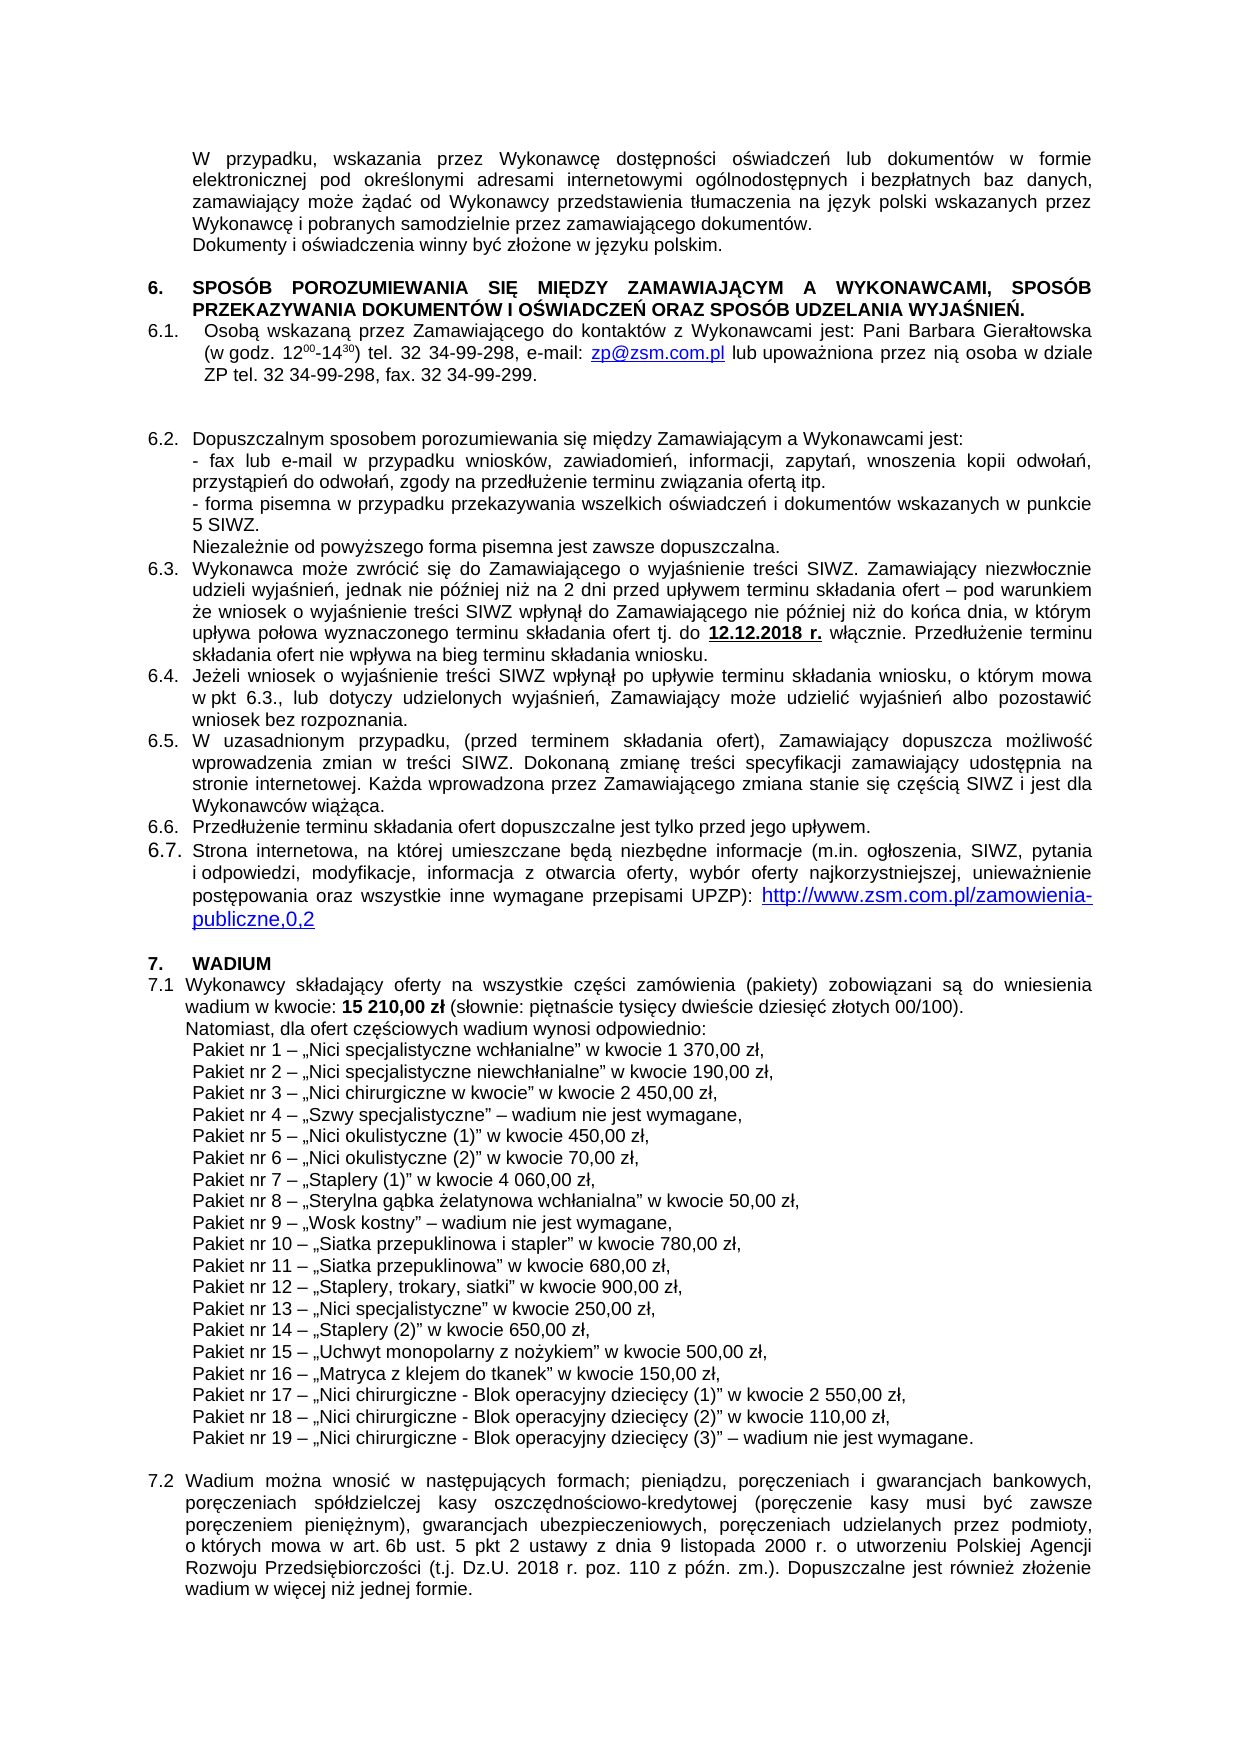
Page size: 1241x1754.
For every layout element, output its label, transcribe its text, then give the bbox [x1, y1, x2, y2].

text Pakiet nr 18 – „Nici chirurgiczne - Blok operacyjny dziecięcy (2)” w kwocie 110,00 zł, [192, 1406, 1092, 1427]
list Przedłużenie terminu składania ofert dopuszczalne jest tylko przed jego upływem. [148, 816, 1093, 838]
text Pakiet nr 19 – „Nici chirurgiczne - Blok operacyjny dziecięcy (3)” – wadium nie jest wymagane. [192, 1427, 1092, 1449]
list Wadium można wnosić w następujących formach; pieniądzu, poręczeniach i gwarancjach bankowych, poręczeniach spółdzielczej kasy oszczędnościowo-kredytowej (poręczenie kasy musi być zawsze poręczeniem pieniężnym), gwarancjach ubezpieczeniowych, poręczeniach udzielanych przez podmioty, o których mowa w art. 6b ust. 5 pkt 2 ustawy z dnia 9 listopada 2000 r. o utworzeniu Polskiej Agencji Rozwoju Przedsiębiorczości (t.j. Dz.U. 2018 r. poz. 110 z późn. zm.). Dopuszczalne jest również złożenie wadium w więcej niż jednej formie. [148, 1470, 1092, 1599]
text Pakiet nr 4 – „Szwy specjalistyczne” – wadium nie jest wymagane, [192, 1104, 1092, 1125]
list WADIUM [148, 953, 1093, 974]
text W przypadku, wskazania przez Wykonawcę dostępności oświadczeń lub dokumentów w formie elektronicznej pod określonymi adresami internetowymi ogólnodostępnych i bezpłatnych baz danych, zamawiający może żądać od Wykonawcy przedstawienia tłumaczenia na język polski wskazanych przez Wykonawcę i pobranych samodzielnie przez zamawiającego dokumentów. [192, 148, 1092, 234]
text Pakiet nr 1 – „Nici specjalistyczne wchłanialne” w kwocie 1 370,00 zł, [192, 1039, 1092, 1061]
text Pakiet nr 11 – „Siatka przepuklinowa” w kwocie 680,00 zł, [192, 1254, 1092, 1276]
list Natomiast, dla ofert częściowych wadium wynosi odpowiednio: [185, 1017, 1092, 1039]
text Pakiet nr 8 – „Sterylna gąbka żelatynowa wchłanialna” w kwocie 50,00 zł, [192, 1190, 1092, 1211]
list SPOSÓB POROZUMIEWANIA SIĘ MIĘDZY ZAMAWIAJĄCYM A WYKONAWCAMI, SPOSÓB PRZEKAZYWANIA DOKUMENTÓW I OŚWIADCZEŃ ORAZ SPOSÓB UDZELANIA WYJAŚNIEŃ. [148, 277, 1093, 320]
text Pakiet nr 16 – „Matryca z klejem do tkanek” w kwocie 150,00 zł, [192, 1362, 1092, 1384]
list Wykonawca może zwrócić się do Zamawiającego o wyjaśnienie treści SIWZ. Zamawiający niezwłocznie udzieli wyjaśnień, jednak nie później niż na 2 dni przed upływem terminu składania ofert – pod warunkiem że wniosek o wyjaśnienie treści SIWZ wpłynął do Zamawiającego nie później niż do końca dnia, w którym upływa połowa wyznaczonego terminu składania ofert tj. do 12.12.2018 r. włącznie. Przedłużenie terminu składania ofert nie wpływa na bieg terminu składania wniosku. [148, 557, 1093, 665]
list W uzasadnionym przypadku, (przed terminem składania ofert), Zamawiający dopuszcza możliwość wprowadzenia zmian w treści SIWZ. Dokonaną zmianę treści specyfikacji zamawiający udostępnia na stronie internetowej. Każda wprowadzona przez Zamawiającego zmiana stanie się częścią SIWZ i jest dla Wykonawców wiążąca. [148, 730, 1093, 816]
text Pakiet nr 12 – „Staplery, trokary, siatki” w kwocie 900,00 zł, [192, 1276, 1092, 1298]
text Pakiet nr 10 – „Siatka przepuklinowa i stapler” w kwocie 780,00 zł, [192, 1233, 1092, 1254]
text Pakiet nr 13 – „Nici specjalistyczne” w kwocie 250,00 zł, [192, 1298, 1092, 1319]
text Pakiet nr 15 – „Uchwyt monopolarny z nożykiem” w kwocie 500,00 zł, [192, 1341, 1092, 1362]
list Wykonawcy składający oferty na wszystkie części zamówienia (pakiety) zobowiązani są do wniesienia wadium w kwocie: 15 210,00 zł (słownie: piętnaście tysięcy dwieście dziesięć złotych 00/100). [148, 974, 1092, 1017]
text Pakiet nr 9 – „Wosk kostny” – wadium nie jest wymagane, [192, 1211, 1092, 1233]
text Pakiet nr 7 – „Staplery (1)” w kwocie 4 060,00 zł, [192, 1168, 1092, 1190]
text Dokumenty i oświadczenia winny być złożone w języku polskim. [192, 234, 1092, 256]
list Dopuszczalnym sposobem porozumiewania się między Zamawiającym a Wykonawcami jest: [148, 428, 1093, 449]
text Pakiet nr 2 – „Nici specjalistyczne niewchłanialne” w kwocie 190,00 zł, [192, 1061, 1092, 1082]
text Pakiet nr 6 – „Nici okulistyczne (2)” w kwocie 70,00 zł, [192, 1147, 1092, 1168]
text Pakiet nr 17 – „Nici chirurgiczne - Blok operacyjny dziecięcy (1)” w kwocie 2 550,00 zł, [192, 1384, 1092, 1406]
text Pakiet nr 5 – „Nici okulistyczne (1)” w kwocie 450,00 zł, [192, 1125, 1092, 1147]
text Pakiet nr 14 – „Staplery (2)” w kwocie 650,00 zł, [192, 1319, 1092, 1341]
text - fax lub e-mail w przypadku wniosków, zawiadomień, informacji, zapytań, wnoszenia kopii odwołań, przystąpień do odwołań, zgody na przedłużenie terminu związania ofertą itp. [192, 449, 1093, 493]
text Niezależnie od powyższego forma pisemna jest zawsze dopuszczalna. [192, 536, 1093, 557]
text - forma pisemna w przypadku przekazywania wszelkich oświadczeń i dokumentów wskazanych w punkcie 5 SIWZ. [192, 493, 1093, 536]
list Strona internetowa, na której umieszczane będą niezbędne informacje (m.in. ogłoszenia, SIWZ, pytania i odpowiedzi, modyfikacje, informacja z otwarcia oferty, wybór oferty najkorzystniejszej, unieważnienie postępowania oraz wszystkie inne wymagane przepisami UPZP): http://www.zsm.com.pl/zamowienia-publiczne,0,2 [148, 838, 1093, 931]
list Jeżeli wniosek o wyjaśnienie treści SIWZ wpłynął po upływie terminu składania wniosku, o którym mowa w pkt 6.3., lub dotyczy udzielonych wyjaśnień, Zamawiający może udzielić wyjaśnień albo pozostawić wniosek bez rozpoznania. [148, 665, 1093, 730]
text Pakiet nr 3 – „Nici chirurgiczne w kwocie” w kwocie 2 450,00 zł, [192, 1082, 1092, 1104]
list Osobą wskazaną przez Zamawiającego do kontaktów z Wykonawcami jest: Pani Barbara Gierałtowska (w godz. 1200-1430) tel. 32 34-99-298, e-mail: zp@zsm.com.pl lub upoważniona przez nią osoba w dziale ZP tel. 32 34-99-298, fax. 32 34-99-299. [148, 320, 1093, 385]
